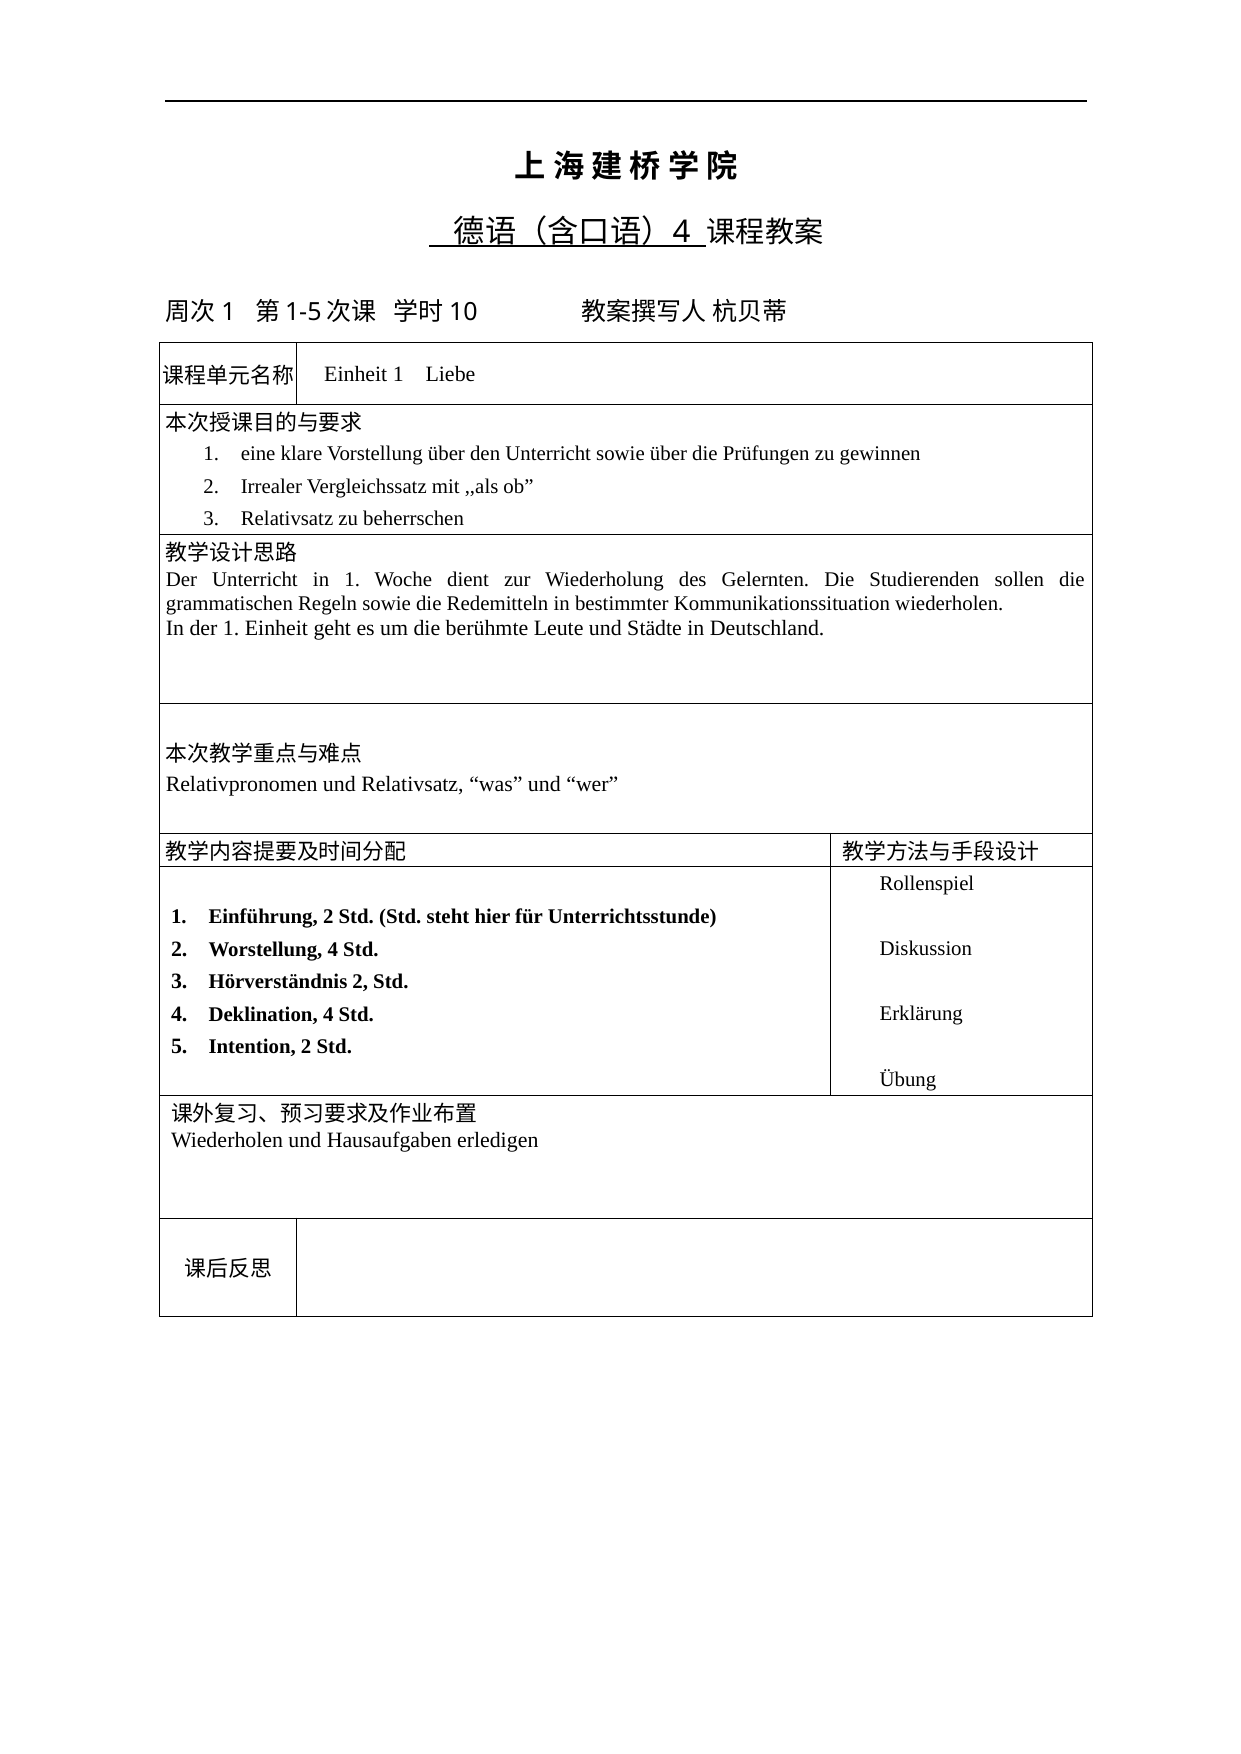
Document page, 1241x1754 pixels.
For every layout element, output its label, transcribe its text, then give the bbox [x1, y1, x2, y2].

table_cell [297, 1219, 1092, 1316]
table_cell 教学设计思路 Der Unterricht in 1. Woche dient zur Wiederholung des Gelernten. Die Studierenden sollen die grammatischen Regeln sowie die Redemitteln in bestimmter Kommunikationssituation wiederholen. In der 1. Einheit geht es um die berühmte Leute und Städte in Deutschland. [160, 535, 1092, 703]
table_cell 教学内容提要及时间分配 [160, 834, 830, 866]
table_cell Einführung, 2 Std. (Std. steht hier für Unterrichtsstunde) Worstellung, 4 Std. Hörverständnis 2, Std. Deklination, 4 Std. Intention, 2 Std. [160, 867, 830, 1094]
table_cell Rollenspiel Diskussion Erklärung Übung [831, 867, 1092, 1094]
text 上 海 建 桥 学 院 [165, 131, 1087, 196]
table_header 课程单元名称 [160, 343, 296, 404]
table_header Einheit 1 Liebe [297, 343, 1092, 404]
table_cell 本次授课目的与要求 eine klare Vorstellung über den Unterricht sowie über die Prüfungen zu gewinnen Irrealer Vergleichssatz mit ,,als ob” Relativsatz zu beherrschen [160, 405, 1092, 534]
table_cell 课后反思 [160, 1219, 296, 1316]
table_cell 本次教学重点与难点 Relativpronomen und Relativsatz, “was” und “wer” [160, 704, 1092, 832]
text 周次 1 第1-5次课 学时 10 教案撰写人 杭贝蒂 [165, 277, 1087, 342]
table_cell 教学方法与手段设计 [831, 834, 1092, 866]
table_cell 课外复习、预习要求及作业布置 Wiederholen und Hausaufgaben erledigen [160, 1096, 1092, 1217]
text 德语（含口语）4 课程教案 [165, 196, 1087, 261]
